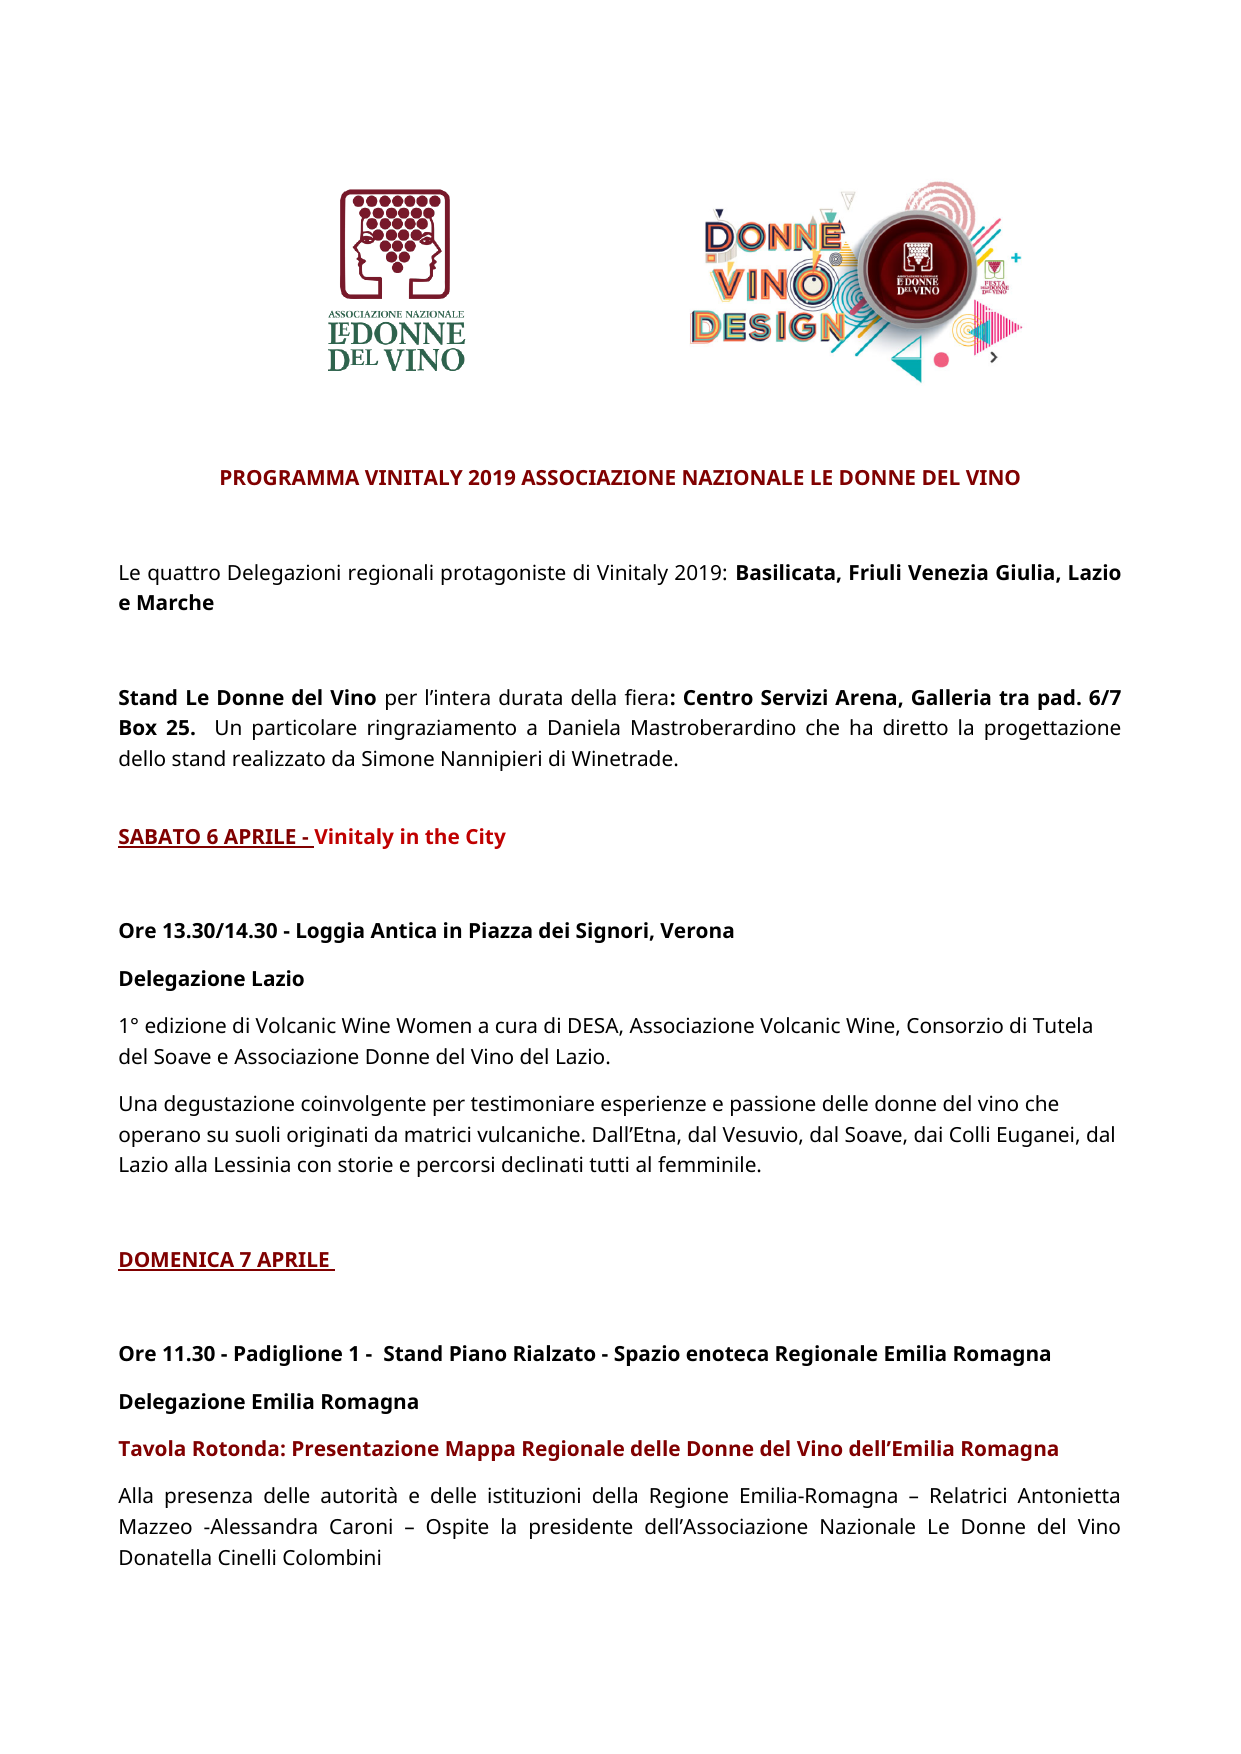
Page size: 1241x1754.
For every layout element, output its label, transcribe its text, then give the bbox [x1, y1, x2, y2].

text Ore 13.30/14.30 - Loggia Antica in Piazza dei Signori, Verona [118, 917, 1122, 945]
text Delegazione Emilia Romagna [118, 1387, 1122, 1415]
text 1° edizione di Volcanic Wine Women a cura di DESA, Associazione Volcanic Wine, Consorzio di Tutela del Soave e Associazione Donne del Vino del Lazio. [118, 1011, 1122, 1070]
text Ore 11.30 - Padiglione 1 - Stand Piano Rialzato - Spazio enoteca Regionale Emilia Romagna [118, 1339, 1122, 1368]
text Alla presenza delle autorità e delle istituzioni della Regione Emilia-Romagna – Relatrici Antonietta Mazzeo -Alessandra Caroni – Ospite la presidente dell’Associazione Nazionale Le Donne del Vino Donatella Cinelli Colombini [118, 1481, 1122, 1571]
text Una degustazione coinvolgente per testimoniare esperienze e passione delle donne del vino che operano su suoli originati da matrici vulcaniche. Dall’Etna, dal Vesuvio, dal Soave, dai Colli Euganei, dal Lazio alla Lessinia con storie e percorsi declinati tutti al femminile. [118, 1089, 1122, 1179]
text SABATO 6 APRILE - Vinitaly in the City [118, 791, 1122, 851]
text Delegazione Lazio [118, 964, 1122, 992]
picture [286, 176, 507, 397]
text Stand Le Donne del Vino per l’intera durata della fiera: Centro Servizi Arena, Galleria tra pad. 6/7 Box 25. Un particolare ringraziamento a Daniela Mastroberardino che ha diretto la progettazione dello stand realizzato da Simone Nannipieri di Winetrade. [118, 683, 1122, 773]
text DOMENICA 7 APRILE [118, 1245, 1122, 1273]
text Le quattro Delegazioni regionali protagoniste di Vinitaly 2019: Basilicata, Friuli Venezia Giulia, Lazio e Marche [118, 558, 1122, 617]
text Tavola Rotonda: Presentazione Mappa Regionale delle Donne del Vino dell’Emilia Romagna [118, 1434, 1122, 1463]
picture [674, 147, 1044, 397]
text PROGRAMMA VINITALY 2019 ASSOCIAZIONE NAZIONALE LE DONNE DEL VINO [118, 463, 1122, 492]
